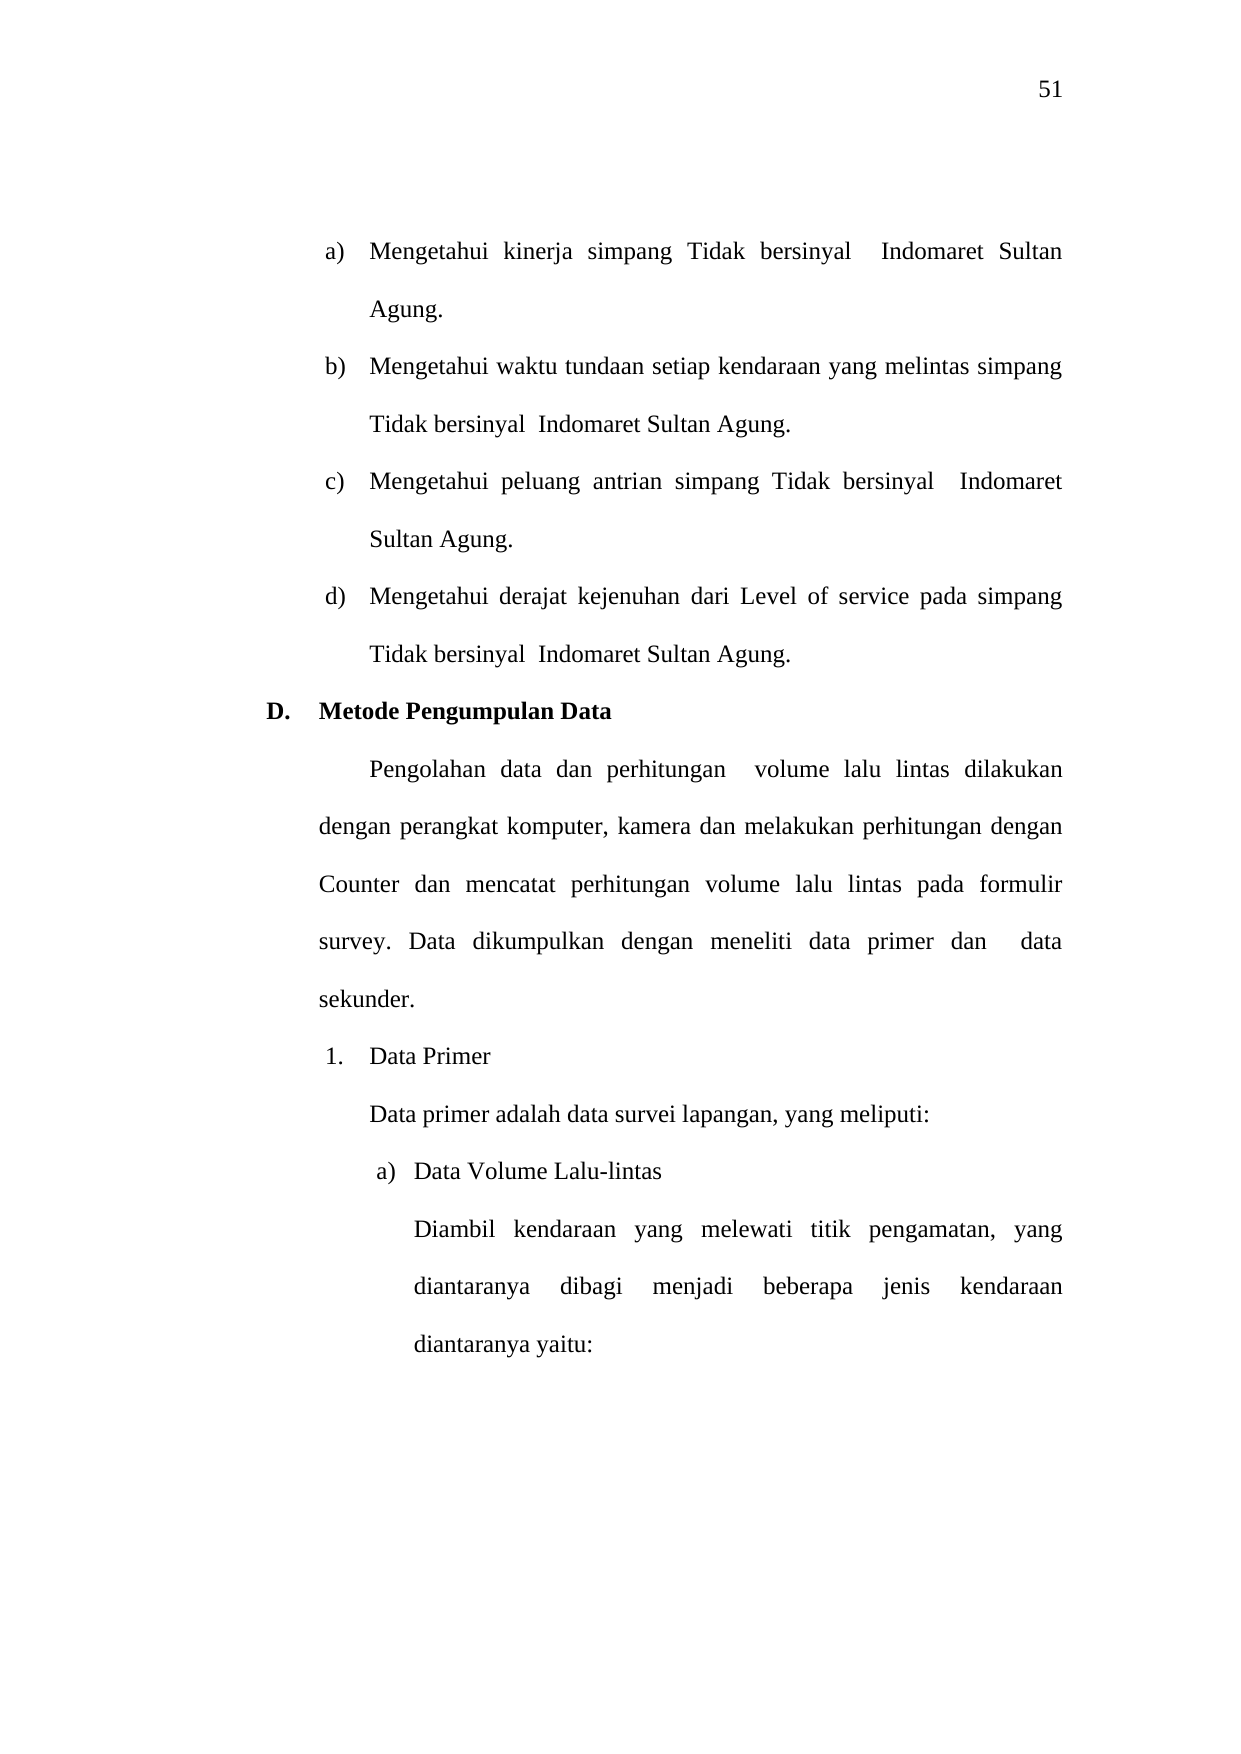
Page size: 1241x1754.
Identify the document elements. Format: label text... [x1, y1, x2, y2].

list Data primer adalah data survei lapangan, yang meliputi: [369, 1099, 1063, 1127]
subtitle Pengolahan data dan perhitungan volume lalu lintas dilakukan dengan perangkat komputer, kamera dan melakukan perhitungan dengan Counter dan mencatat perhitungan volume lalu lintas pada formulir survey. Data dikumpulkan dengan meneliti data primer dan data sekunder. [319, 754, 1063, 1012]
list Mengetahui kinerja simpang Tidak bersinyal Indomaret Sultan Agung. [325, 236, 1063, 322]
list Mengetahui peluang antrian simpang Tidak bersinyal Indomaret Sultan Agung. [325, 466, 1063, 552]
subtitle Metode Pengumpulan Data [266, 696, 1063, 725]
list Data Primer [325, 1041, 1063, 1070]
list Mengetahui derajat kejenuhan dari Level of service pada simpang Tidak bersinyal Indomaret Sultan Agung. [325, 581, 1063, 667]
list Diambil kendaraan yang melewati titik pengamatan, yang diantaranya dibagi menjadi beberapa jenis kendaraan diantaranya yaitu: [413, 1214, 1063, 1357]
list Data Volume Lalu-lintas [376, 1156, 1063, 1185]
list Mengetahui waktu tundaan setiap kendaraan yang melintas simpang Tidak bersinyal Indomaret Sultan Agung. [325, 351, 1063, 437]
